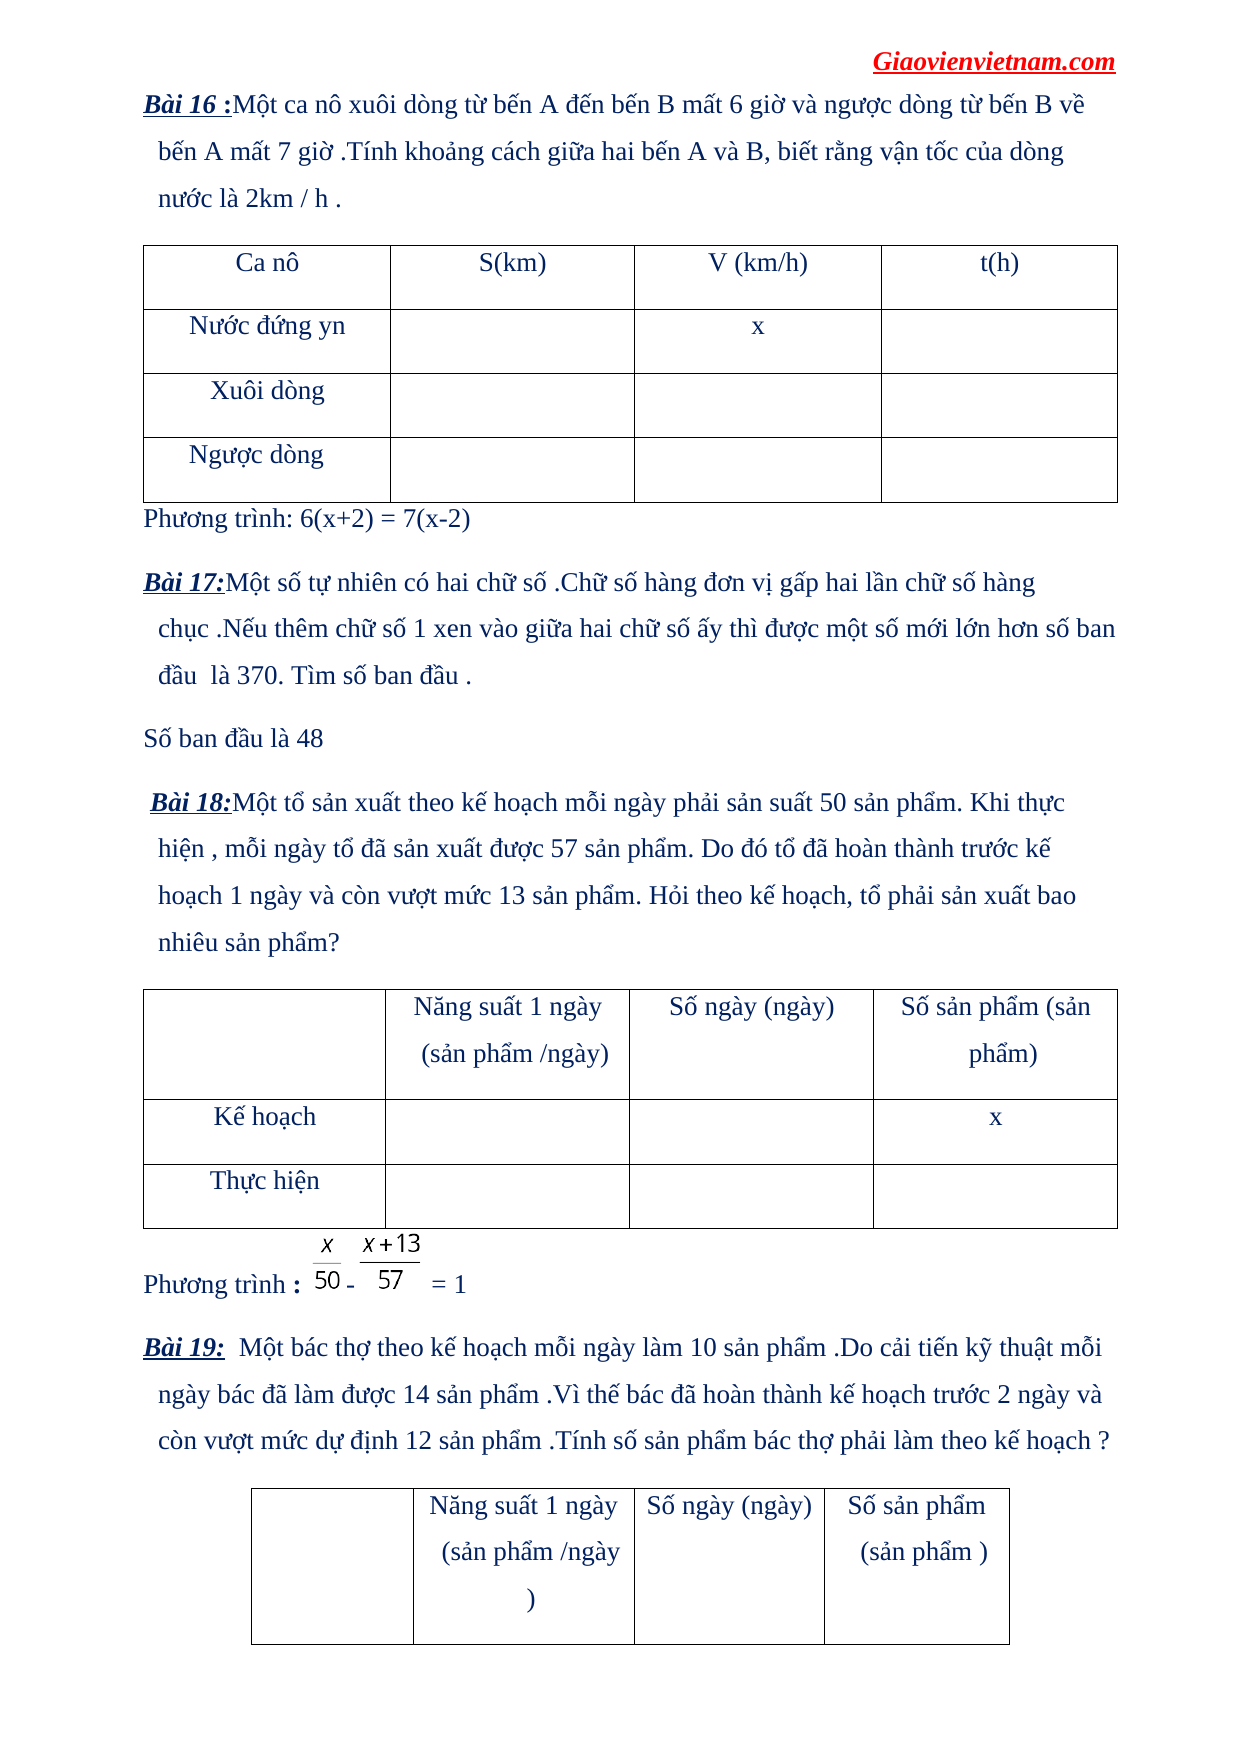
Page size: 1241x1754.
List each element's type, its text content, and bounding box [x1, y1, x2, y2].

table_cell Kế hoạch [144, 1100, 385, 1163]
table_header Số sản phẩm (sản phẩm) [874, 990, 1117, 1099]
table_header Số ngày (ngày) [635, 1489, 824, 1644]
table_header Số ngày (ngày) [630, 990, 873, 1099]
table_header S(km) [391, 246, 634, 308]
table_cell [391, 438, 634, 502]
text Số ban đầu là 48 [143, 723, 1118, 754]
table_header Số sản phẩm (sản phẩm ) [825, 1489, 1009, 1644]
table_cell [882, 438, 1117, 502]
table_header t(h) [882, 246, 1117, 308]
table_cell [630, 1165, 873, 1228]
table_cell [635, 438, 881, 502]
table_header Năng suất 1 ngày (sản phẩm /ngày) [386, 990, 629, 1099]
table_cell [386, 1165, 629, 1228]
table_header [252, 1489, 413, 1644]
table_cell Nước đứng yn [144, 310, 390, 373]
table_cell Xuôi dòng [144, 374, 390, 437]
text Bài 16 :Một ca nô xuôi dòng từ bến A đến bến B mất 6 giờ và ngược dòng từ bến B về bến A mất 7 giờ .Tính khoảng cách giữa hai bến A và B, biết rằng vận tốc của dòng nước là 2km / h . [143, 89, 1118, 213]
table_cell x [874, 1100, 1117, 1163]
table_header [144, 990, 385, 1099]
table_cell x [635, 310, 881, 373]
table_header Ca nô [144, 246, 390, 308]
text Bài 18:Một tổ sản xuất theo kế hoạch mỗi ngày phải sản suất 50 sản phẩm. Khi thực hiện , mỗi ngày tổ đã sản xuất được 57 sản phẩm. Do đó tổ đã hoàn thành trước kế hoạch 1 ngày và còn vượt mức 13 sản phẩm. Hỏi theo kế hoạch, tổ phải sản xuất bao nhiêu sản phẩm? [143, 786, 1118, 957]
table_cell [882, 310, 1117, 373]
table_cell [391, 374, 634, 437]
table_header V (km/h) [635, 246, 881, 308]
text Bài 17:Một số tự nhiên có hai chữ số .Chữ số hàng đơn vị gấp hai lần chữ số hàng chục .Nếu thêm chữ số 1 xen vào giữa hai chữ số ấy thì được một số mới lớn hơn số ban đầu là 370. Tìm số ban đầu . [143, 566, 1118, 690]
table_cell [386, 1100, 629, 1163]
text Bài 19: Một bác thợ theo kế hoạch mỗi ngày làm 10 sản phẩm .Do cải tiến kỹ thuật mỗi ngày bác đã làm được 14 sản phẩm .Vì thế bác đã hoàn thành kế hoạch trước 2 ngày và còn vượt mức dự định 12 sản phẩm .Tính số sản phẩm bác thợ phải làm theo kế hoạch ? [143, 1331, 1118, 1456]
table_cell [635, 374, 881, 437]
table_cell Thực hiện [144, 1165, 385, 1228]
table_cell Ngược dòng [144, 438, 390, 502]
table_cell [630, 1100, 873, 1163]
text Phương trình : - = 1 [143, 1229, 1118, 1299]
table_cell [882, 374, 1117, 437]
table_cell [391, 310, 634, 373]
table_header Năng suất 1 ngày (sản phẩm /ngày ) [414, 1489, 634, 1644]
table_cell [874, 1165, 1117, 1228]
text Phương trình: 6(x+2) = 7(x-2) [143, 503, 1118, 534]
